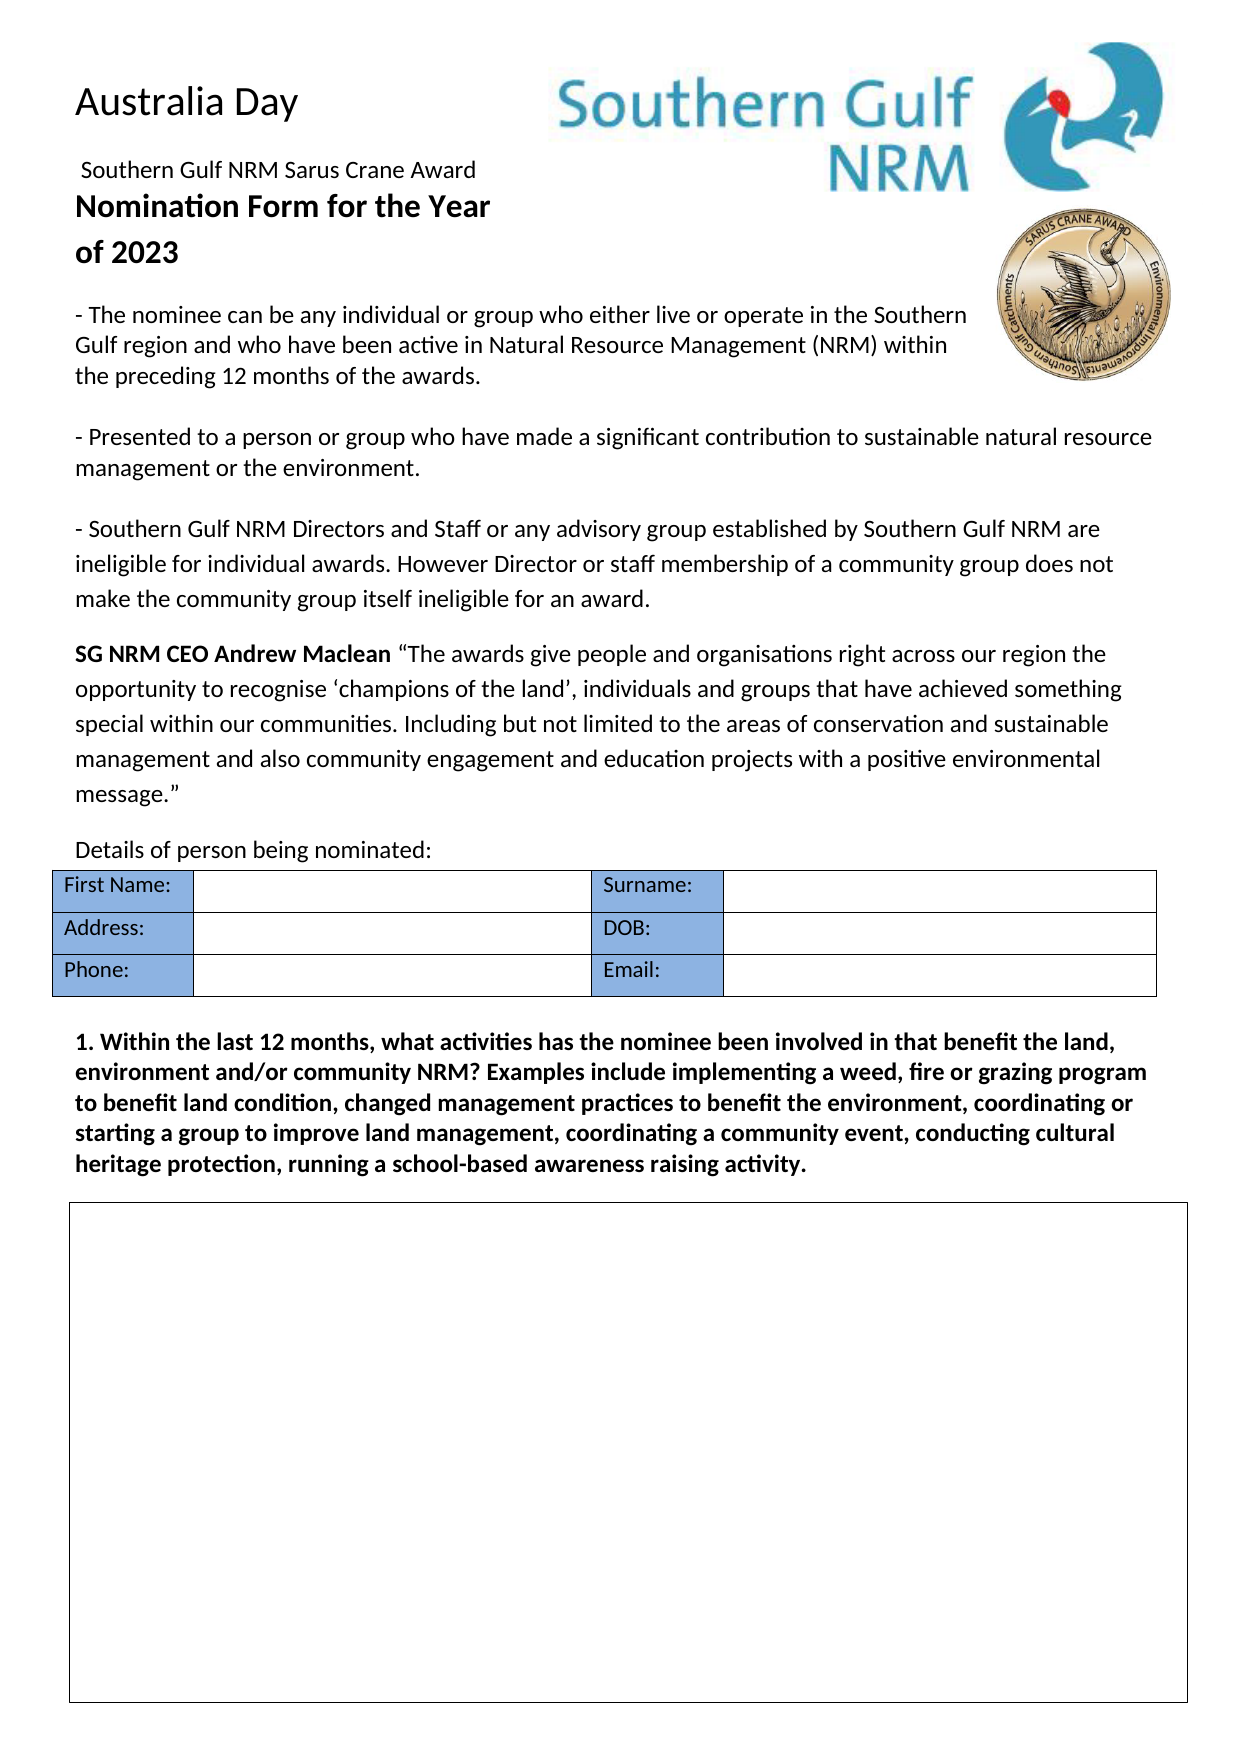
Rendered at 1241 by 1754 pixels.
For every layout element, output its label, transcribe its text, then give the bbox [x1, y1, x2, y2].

table_cell [724, 955, 1156, 996]
text - Southern Gulf NRM Directors and Staff or any advisory group established by Southern Gulf NRM are ineligible for individual awards. However Director or staff membership of a community group does not make the community group itself ineligible for an award. [75, 513, 1165, 613]
table_cell DOB: [592, 913, 723, 954]
table_cell Address: [53, 913, 193, 954]
table_header [724, 871, 1156, 912]
table_header First Name: [53, 871, 193, 912]
text Southern Gulf NRM Sarus Crane Award [75, 154, 522, 185]
text 1. Within the last 12 months, what activities has the nominee been involved in that benefit the land, environment and/or community NRM? Examples include implementing a weed, fire or grazing program to benefit land condition, changed management practices to benefit the environment, coordinating or starting a group to improve land management, coordinating a community event, conducting cultural heritage protection, running a school-based awareness raising activity. [75, 1026, 1165, 1178]
text Nomination Form for the Year of 2023 [75, 185, 995, 272]
text SG NRM CEO Andrew Maclean “The awards give people and organisations right across our region the opportunity to recognise ‘champions of the land’, individuals and groups that have achieved something special within our communities. Including but not limited to the areas of conservation and sustainable management and also community engagement and education projects with a positive environmental message.” [75, 639, 1165, 809]
table_cell Phone: [53, 955, 193, 996]
table_cell Email: [592, 955, 723, 996]
text - The nominee can be any individual or group who either live or operate in the Southern Gulf region and who have been active in Natural Resource Management (NRM) within the preceding 12 months of the awards. [75, 299, 1165, 391]
table_cell [194, 955, 591, 996]
text Details of person being nominated: [75, 834, 1165, 865]
table_header [194, 871, 591, 912]
table_header Surname: [592, 871, 723, 912]
text Australia Day [75, 75, 522, 126]
table_cell [724, 913, 1156, 954]
table_cell [194, 913, 591, 954]
text - Presented to a person or group who have made a significant contribution to sustainable natural resource management or the environment. [75, 421, 1165, 482]
